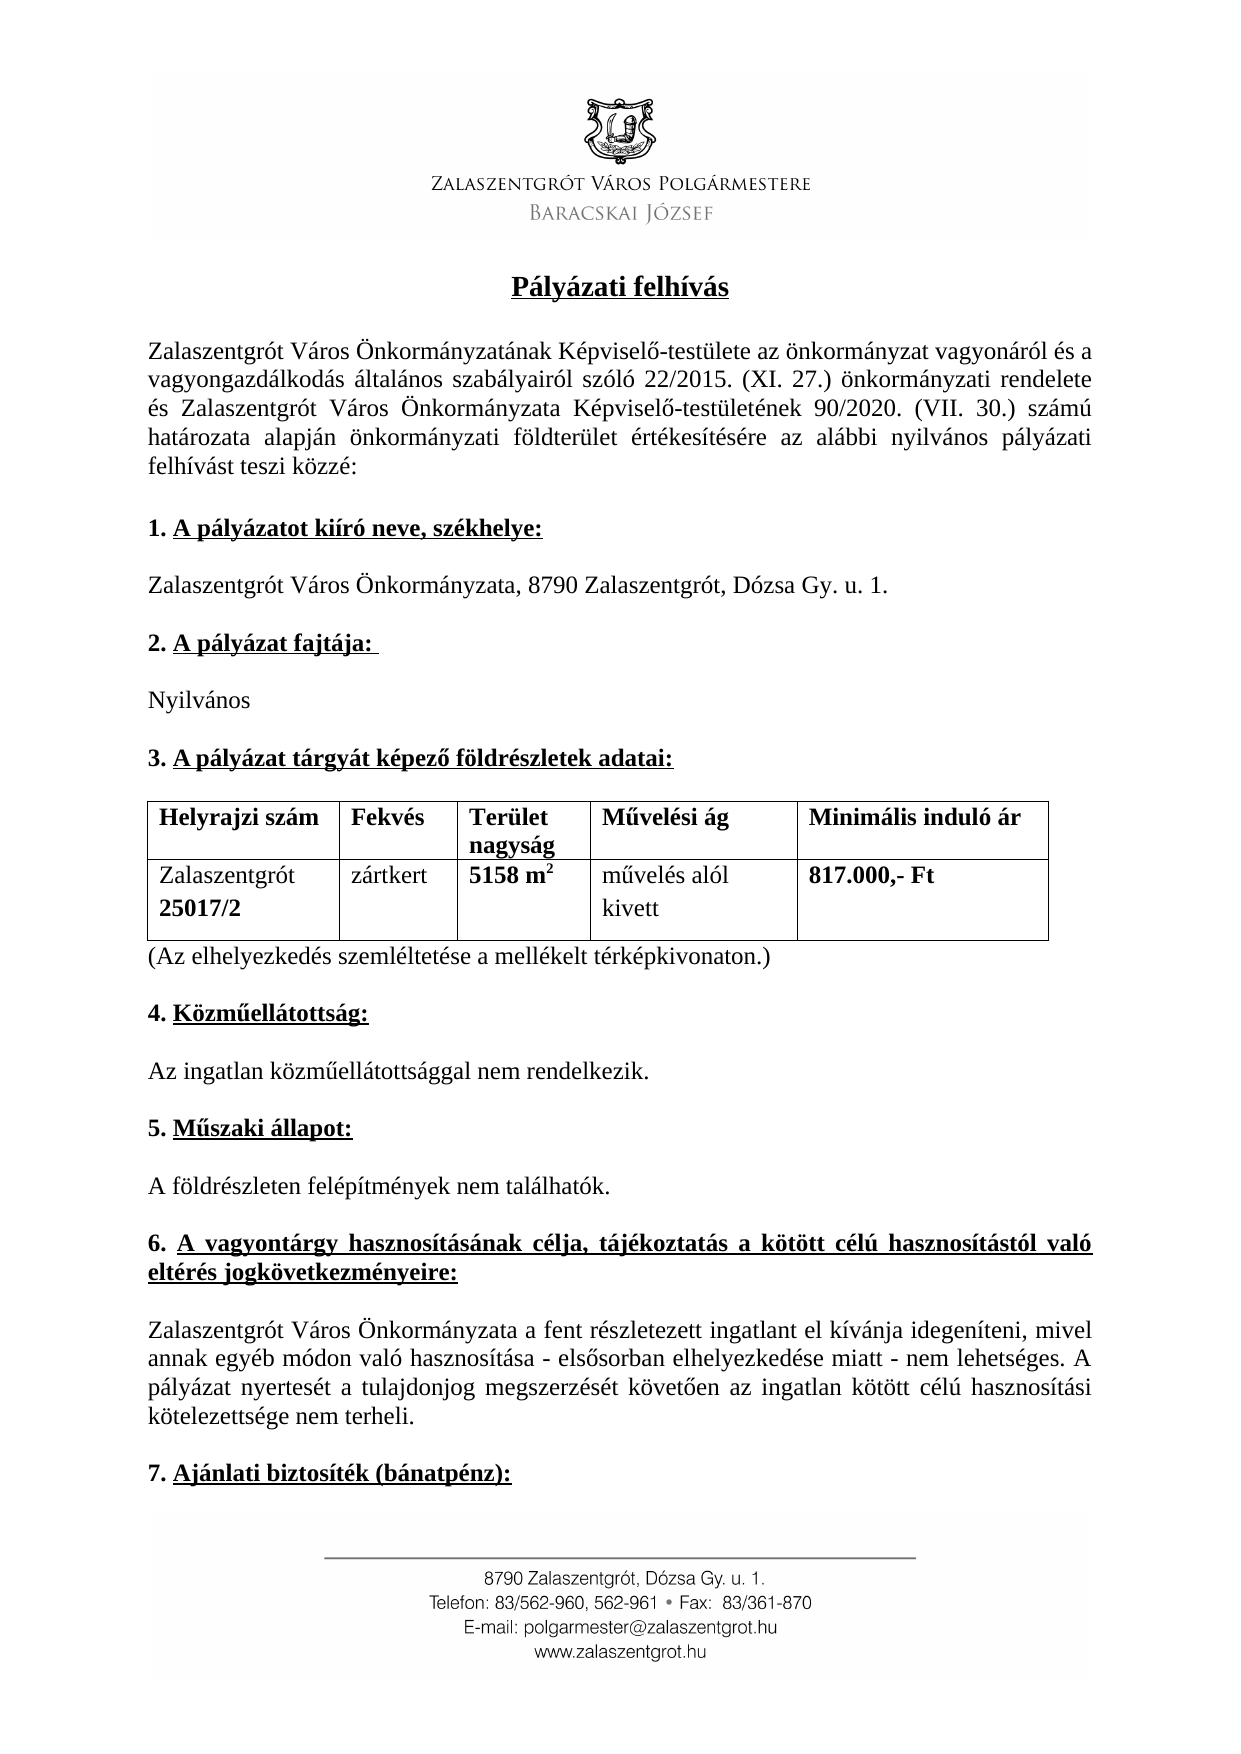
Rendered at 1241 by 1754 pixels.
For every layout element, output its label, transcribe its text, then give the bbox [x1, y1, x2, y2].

text 2. A pályázat fajtája: [148, 628, 1093, 657]
table_cell Zalaszentgrót 25017/2 [148, 860, 339, 940]
picture [147, 1513, 1093, 1681]
text 5. Műszaki állapot: [148, 1113, 1093, 1142]
table_cell 817.000,- Ft [798, 860, 1048, 940]
table_cell 5158 m2 [458, 860, 590, 940]
text Nyilvános [148, 686, 1093, 714]
text Pályázati felhívás [148, 269, 1093, 302]
table_cell művelés alól kivett [591, 860, 797, 940]
text Zalaszentgrót Város Önkormányzatának Képviselő-testülete az önkormányzat vagyonáról és a vagyongazdálkodás általános szabályairól szóló 22/2015. (XI. 27.) önkormányzati rendelete és Zalaszentgrót Város Önkormányzata Képviselő-testületének 90/2020. (VII. 30.) számú határozata alapján önkormányzati földterület értékesítésére az alábbi nyilvános pályázati felhívást teszi közzé: [148, 336, 1093, 479]
table_header Helyrajzi szám [148, 802, 339, 859]
text Zalaszentgrót Város Önkormányzata, 8790 Zalaszentgrót, Dózsa Gy. u. 1. [148, 571, 1093, 599]
text 7. Ajánlati biztosíték (bánatpénz): [148, 1458, 1093, 1487]
text 6. A vagyontárgy hasznosításának célja, tájékoztatás a kötött célú hasznosítástól való eltérés jogkövetkezményeire: [148, 1228, 1093, 1286]
table_header Művelési ág [591, 802, 797, 859]
text 4. Közműellátottság: [148, 998, 1093, 1027]
picture [147, 73, 1093, 240]
text Az ingatlan közműellátottsággal nem rendelkezik. [148, 1056, 1093, 1085]
text Zalaszentgrót Város Önkormányzata a fent részletezett ingatlant el kívánja idegeníteni, mivel annak egyéb módon való hasznosítása - elsősorban elhelyezkedése miatt - nem lehetséges. A pályázat nyertesét a tulajdonjog megszerzését követően az ingatlan kötött célú hasznosítási kötelezettsége nem terheli. [148, 1315, 1093, 1430]
table_header Fekvés [340, 802, 457, 859]
text A földrészleten felépítmények nem találhatók. [148, 1171, 1093, 1200]
table_header Terület nagyság [458, 802, 590, 859]
table_cell zártkert [340, 860, 457, 940]
text 3. A pályázat tárgyát képező földrészletek adatai: [148, 743, 1093, 772]
text 1. A pályázatot kiíró neve, székhelye: [148, 513, 1093, 542]
table_header Minimális induló ár [798, 802, 1048, 859]
text (Az elhelyezkedés szemléltetése a mellékelt térképkivonaton.) [148, 941, 1093, 970]
